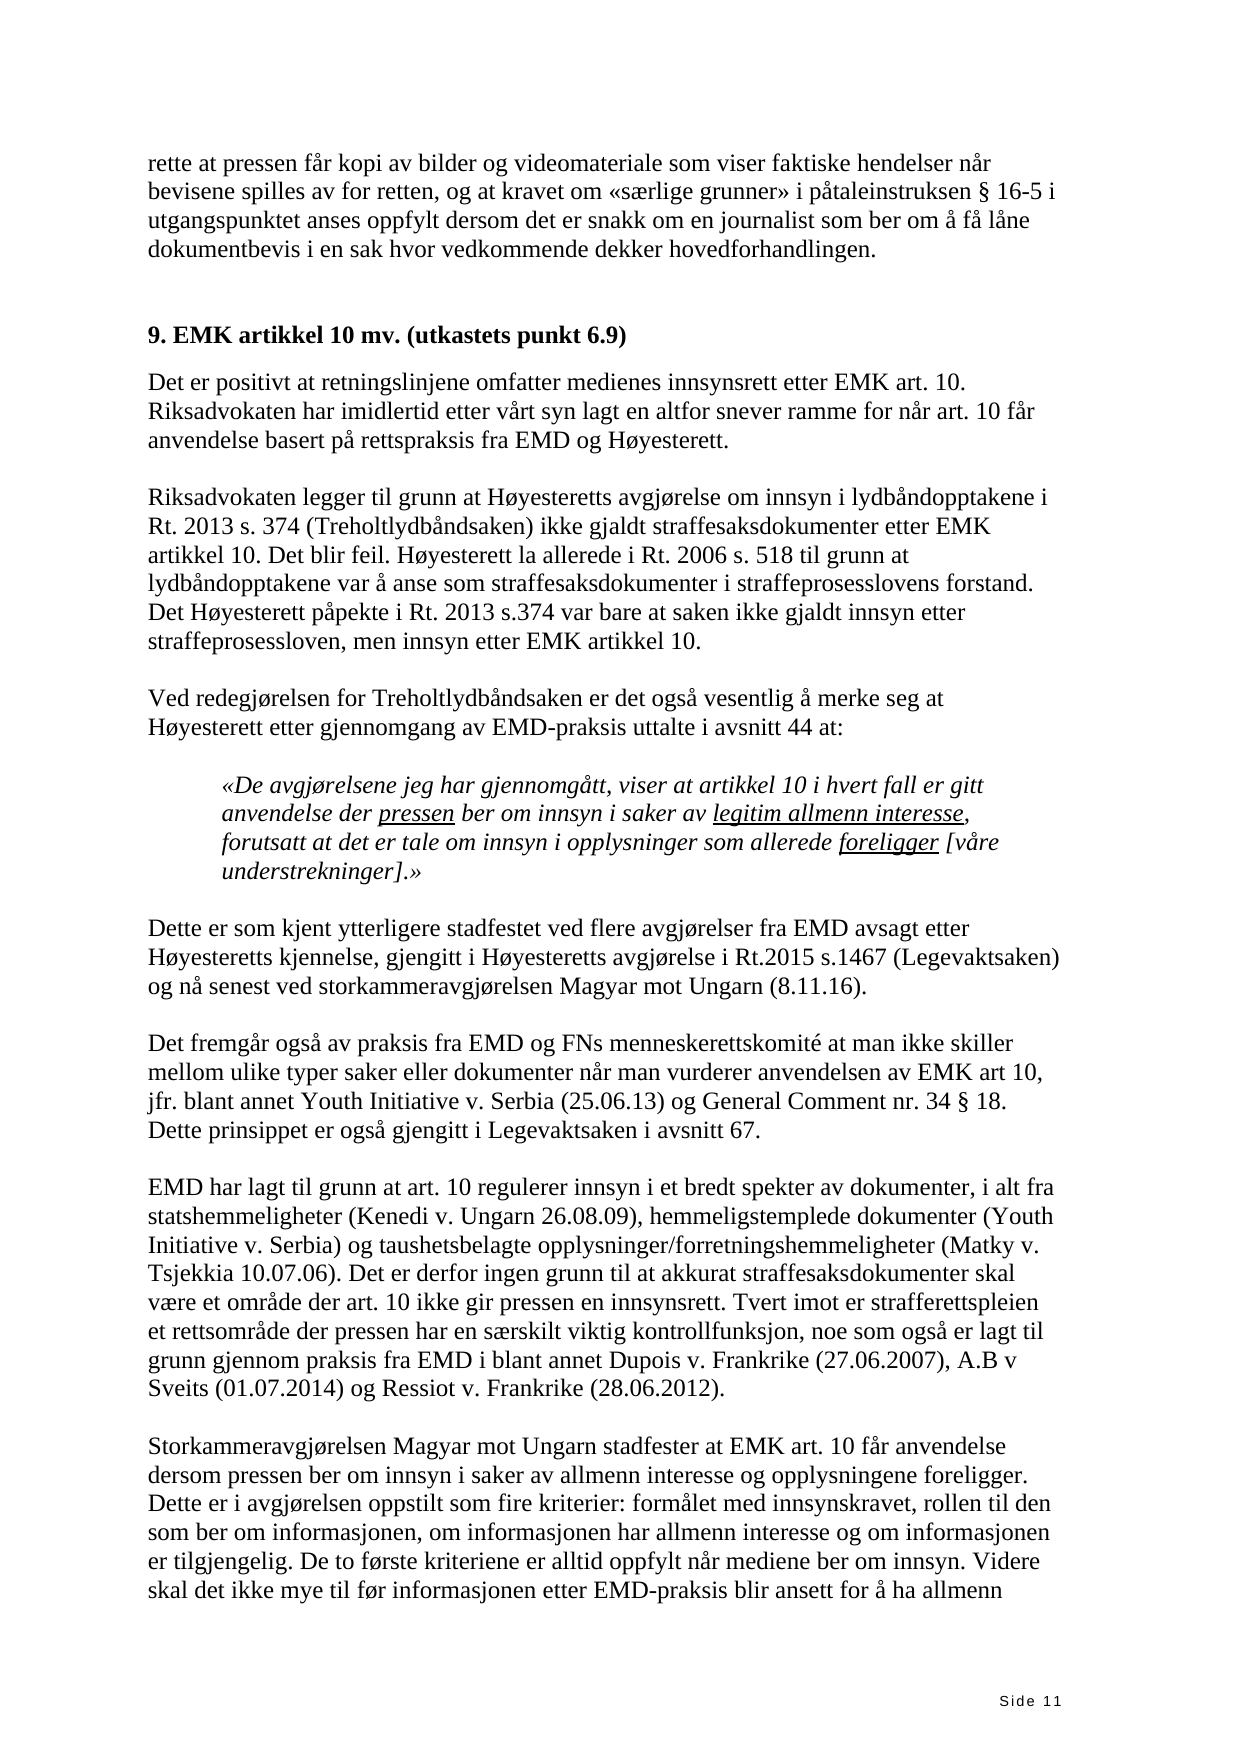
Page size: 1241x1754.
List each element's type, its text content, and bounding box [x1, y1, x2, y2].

text Riksadvokaten legger til grunn at Høyesteretts avgjørelse om innsyn i lydbåndopptakene i Rt. 2013 s. 374 (Treholtlydbåndsaken) ikke gjaldt straffesaksdokumenter etter EMK artikkel 10. Det blir feil. Høyesterett la allerede i Rt. 2006 s. 518 til grunn at lydbåndopptakene var å anse som straffesaksdokumenter i straffeprosesslovens forstand. Det Høyesterett påpekte i Rt. 2013 s.374 var bare at saken ikke gjaldt innsyn etter straffeprosessloven, men innsyn etter EMK artikkel 10. [148, 482, 1063, 655]
text Ved redegjørelsen for Treholtlydbåndsaken er det også vesentlig å merke seg at Høyesterett etter gjennomgang av EMD-praksis uttalte i avsnitt 44 at: [148, 683, 1063, 741]
list 9. EMK artikkel 10 mv. (utkastets punkt 6.9) [148, 320, 1063, 349]
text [148, 1431, 1063, 1603]
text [148, 148, 1063, 263]
text Det fremgår også av praksis fra EMD og FNs menneskerettskomité at man ikke skiller mellom ulike typer saker eller dokumenter når man vurderer anvendelsen av EMK art 10, jfr. blant annet Youth Initiative v. Serbia (25.06.13) og General Comment nr. 34 § 18. Dette prinsippet er også gjengitt i Legevaktsaken i avsnitt 67. [148, 1028, 1063, 1143]
text Dette er som kjent ytterligere stadfestet ved flere avgjørelser fra EMD avsagt etter Høyesteretts kjennelse, gjengitt i Høyesteretts avgjørelse i Rt.2015 s.1467 (Legevaktsaken) og nå senest ved storkammeravgjørelsen Magyar mot Ungarn (8.11.16). [148, 913, 1063, 1000]
text EMD har lagt til grunn at art. 10 regulerer innsyn i et bredt spekter av dokumenter, i alt fra statshemmeligheter (Kenedi v. Ungarn 26.08.09), hemmeligstemplede dokumenter (Youth Initiative v. Serbia) og taushetsbelagte opplysninger/forretningshemmeligheter (Matky v. Tsjekkia 10.07.06). Det er derfor ingen grunn til at akkurat straffesaksdokumenter skal være et område der art. 10 ikke gir pressen en innsynsrett. Tvert imot er strafferettspleien et rettsområde der pressen har en særskilt viktig kontrollfunksjon, noe som også er lagt til grunn gjennom praksis fra EMD i blant annet Dupois v. Frankrike (27.06.2007), A.B v Sveits (01.07.2014) og Ressiot v. Frankrike (28.06.2012). [148, 1172, 1063, 1402]
text Det er positivt at retningslinjene omfatter medienes innsynsrett etter EMK art. 10. Riksadvokaten har imidlertid etter vårt syn lagt en altfor snever ramme for når art. 10 får anvendelse basert på rettspraksis fra EMD og Høyesterett. [148, 367, 1063, 453]
text «De avgjørelsene jeg har gjennomgått, viser at artikkel 10 i hvert fall er gitt anvendelse der pressen ber om innsyn i saker av legitim allmenn interesse, forutsatt at det er tale om innsyn i opplysninger som allerede foreligger [våre understrekninger].» [221, 770, 1063, 885]
